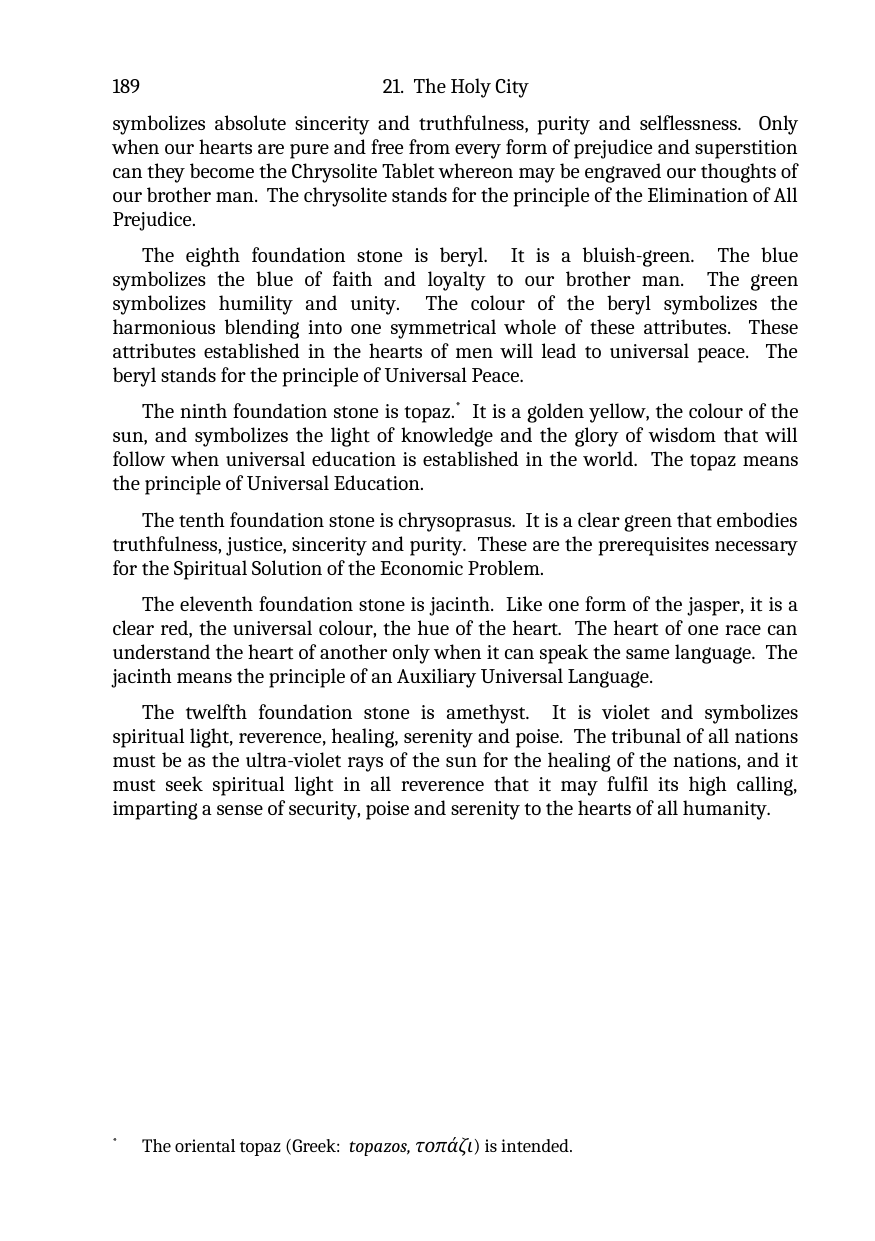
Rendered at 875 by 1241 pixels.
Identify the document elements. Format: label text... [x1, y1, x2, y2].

text The eighth foundation stone is beryl. It is a bluish-green. The blue symbolizes the blue of faith and loyalty to our brother man. The green symbolizes humility and unity. The colour of the beryl symbolizes the harmonious blending into one symmetrical whole of these attributes. These attributes established in the hearts of men will lead to universal peace. The beryl stands for the principle of Universal Peace. [112, 244, 799, 387]
text The eleventh foundation stone is jacinth. Like one form of the jasper, it is a clear red, the universal colour, the hue of the heart. The heart of one race can understand the heart of another only when it can speak the same language. The jacinth means the principle of an Auxiliary Universal Language. [112, 593, 799, 688]
text The ninth foundation stone is topaz. It is a golden yellow, the colour of the sun, and symbolizes the light of knowledge and the glory of wisdom that will follow when universal education is established in the world. The topaz means the principle of Universal Education. [112, 400, 799, 496]
text The tenth foundation stone is chrysoprasus. It is a clear green that embodies truthfulness, justice, sincerity and purity. These are the prerequisites necessary for the Spiritual Solution of the Economic Problem. [112, 508, 799, 580]
text The twelfth foundation stone is amethyst. It is violet and symbolizes spiritual light, reverence, healing, serenity and poise. The tribunal of all nations must be as the ultra-violet rays of the sun for the healing of the nations, and it must seek spiritual light in all reverence that it may fulfil its high calling, imparting a sense of security, poise and serenity to the hearts of all humanity. [112, 701, 799, 821]
text symbolizes absolute sincerity and truthfulness, purity and selflessness. Only when our hearts are pure and free from every form of prejudice and superstition can they become the Chrysolite Tablet whereon may be engraved our thoughts of our brother man. The chrysolite stands for the principle of the Elimination of All Prejudice. [112, 111, 799, 231]
